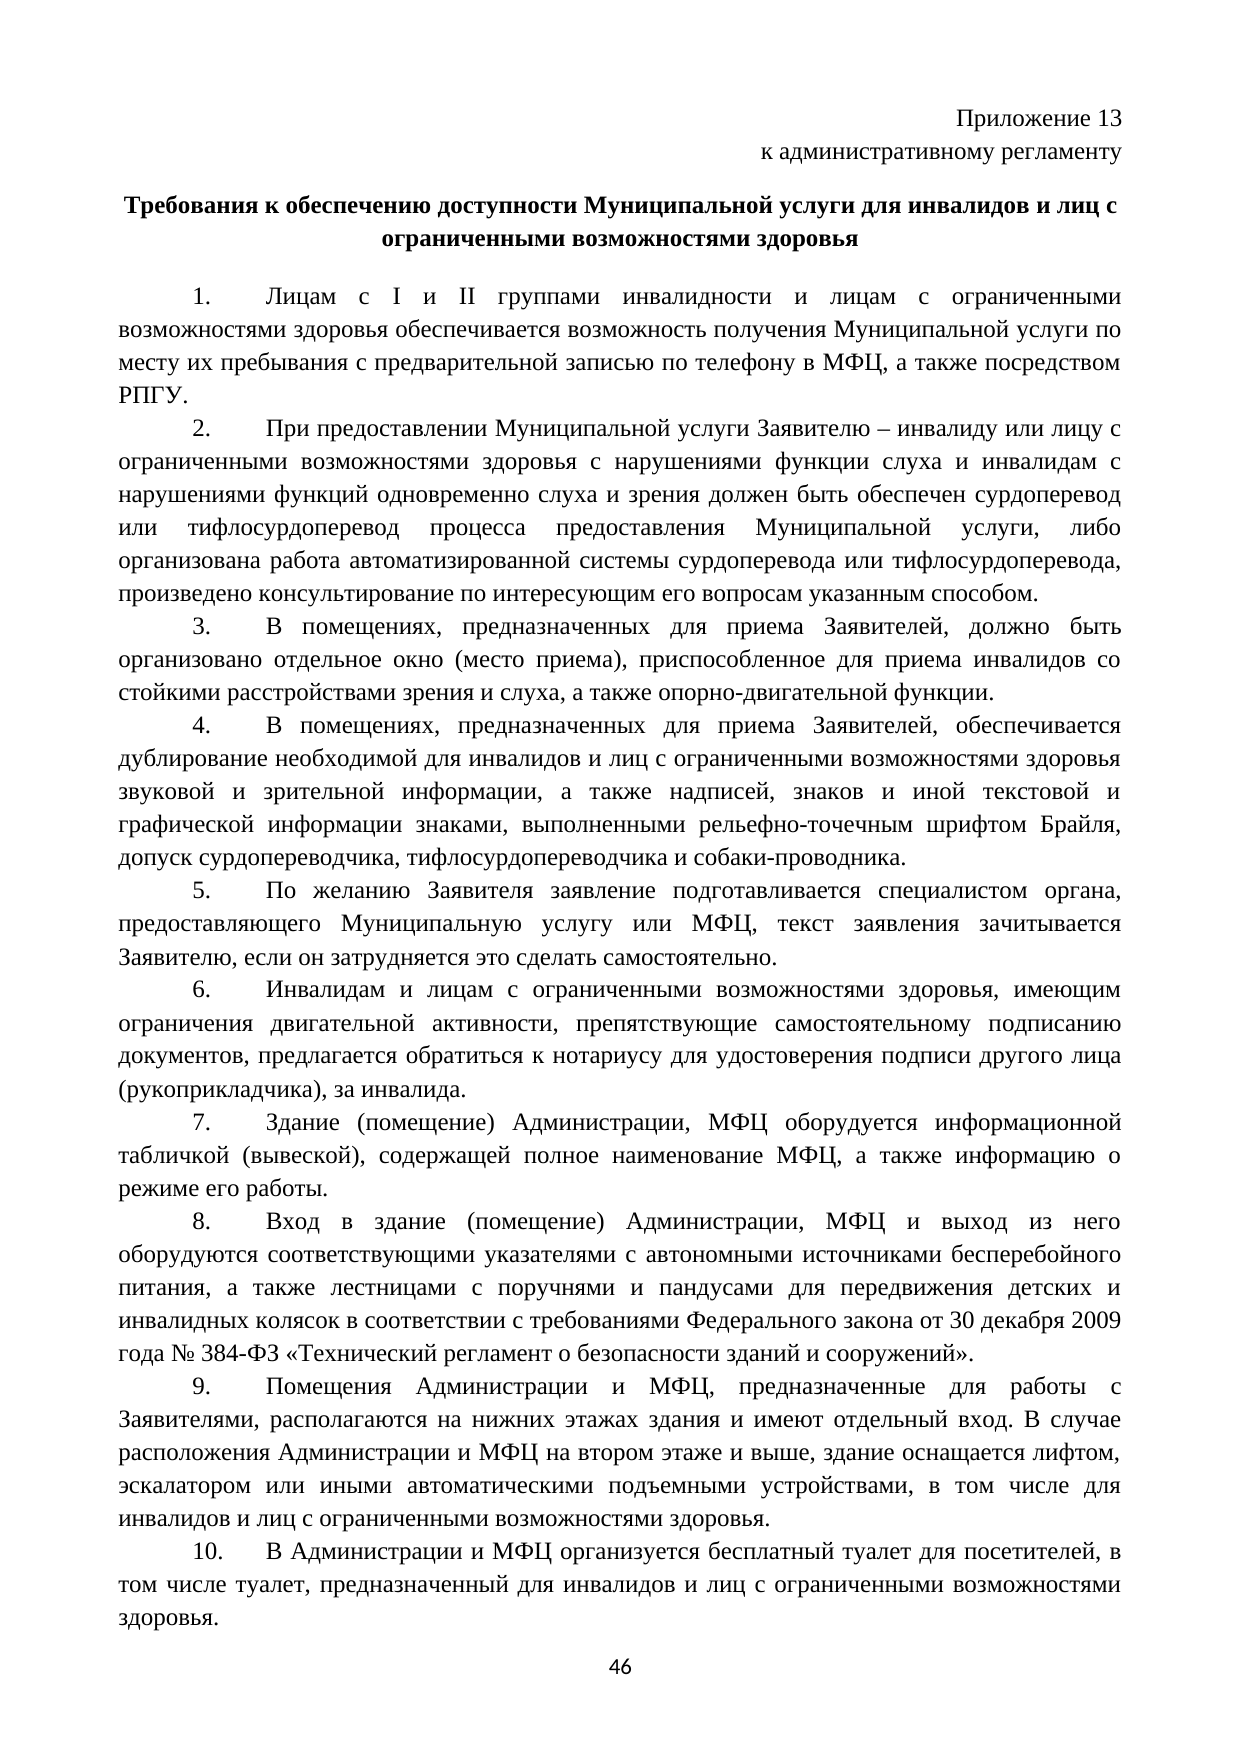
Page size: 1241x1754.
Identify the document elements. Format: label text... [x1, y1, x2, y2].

text По желанию Заявителя заявление подготавливается специалистом органа, предоставляющего Муниципальную услугу или МФЦ, текст заявления зачитывается Заявителю, если он затрудняется это сделать самостоятельно. [118, 876, 1122, 970]
list Лицам с I и II группами инвалидности и лицам с ограниченными возможностями здоровья обеспечивается возможность получения Муниципальной услуги по месту их пребывания с предварительной записью по телефону в МФЦ, а также посредством РПГУ. [118, 281, 1122, 409]
text Помещения Администрации и МФЦ, предназначенные для работы с Заявителями, располагаются на нижних этажах здания и имеют отдельный вход. В случае расположения Администрации и МФЦ на втором этаже и выше, здание оснащается лифтом, эскалатором или иными автоматическими подъемными устройствами, в том числе для инвалидов и лиц с ограниченными возможностями здоровья. [118, 1371, 1122, 1532]
text Вход в здание (помещение) Администрации, МФЦ и выход из него оборудуются соответствующими указателями с автономными источниками бесперебойного питания, а также лестницами с поручнями и пандусами для передвижения детских и инвалидных колясок в соответствии с требованиями Федерального закона от 30 декабря 2009 года № 384-ФЗ «Технический регламент о безопасности зданий и сооружений». [118, 1206, 1122, 1367]
text к административному регламенту [118, 136, 1122, 165]
text В помещениях, предназначенных для приема Заявителей, обеспечивается дублирование необходимой для инвалидов и лиц с ограниченными возможностями здоровья звуковой и зрительной информации, а также надписей, знаков и иной текстовой и графической информации знаками, выполненными рельефно-точечным шрифтом Брайля, допуск сурдопереводчика, тифлосурдопереводчика и собаки-проводника. [118, 710, 1122, 871]
text В помещениях, предназначенных для приема Заявителей, должно быть организовано отдельное окно (место приема), приспособленное для приема инвалидов со стойкими расстройствами зрения и слуха, а также опорно-двигательной функции. [118, 611, 1122, 706]
text Инвалидам и лицам с ограниченными возможностями здоровья, имеющим ограничения двигательной активности, препятствующие самостоятельному подписанию документов, предлагается обратиться к нотариусу для удостоверения подписи другого лица (рукоприкладчика), за инвалида. [118, 974, 1122, 1102]
text Приложение 13 [118, 103, 1122, 132]
text Требования к обеспечению доступности Муниципальной услуги для инвалидов и лиц с ограниченными возможностями здоровья [118, 190, 1122, 252]
text Здание (помещение) Администрации, МФЦ оборудуется информационной табличкой (вывеской), содержащей полное наименование МФЦ, а также информацию о режиме его работы. [118, 1107, 1122, 1201]
text При предоставлении Муниципальной услуги Заявителю – инвалиду или лицу с ограниченными возможностями здоровья с нарушениями функции слуха и инвалидам с нарушениями функций одновременно слуха и зрения должен быть обеспечен сурдоперевод или тифлосурдоперевод процесса предоставления Муниципальной услуги, либо организована работа автоматизированной системы сурдоперевода или тифлосурдоперевода, произведено консультирование по интересующим его вопросам указанным способом. [118, 413, 1122, 607]
text В Администрации и МФЦ организуется бесплатный туалет для посетителей, в том числе туалет, предназначенный для инвалидов и лиц с ограниченными возможностями здоровья. [118, 1536, 1122, 1631]
